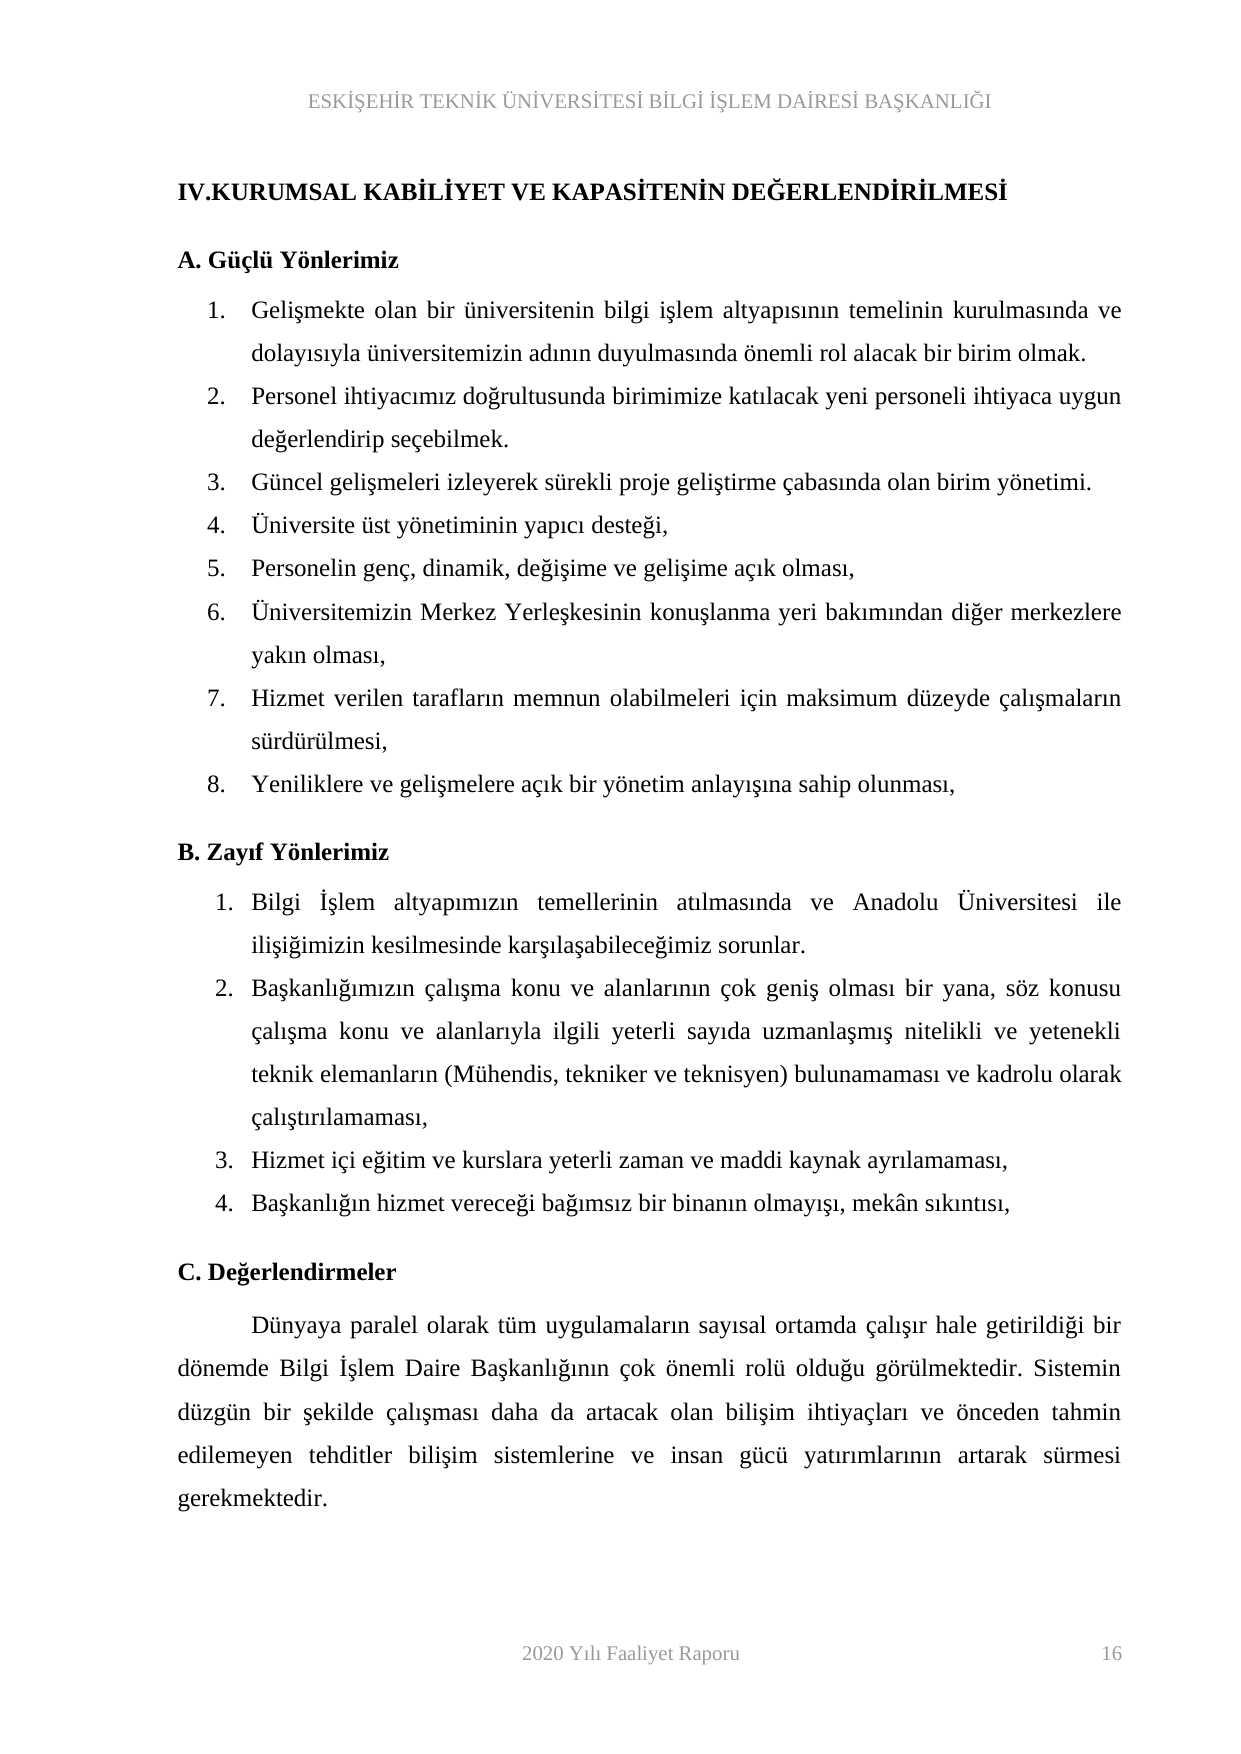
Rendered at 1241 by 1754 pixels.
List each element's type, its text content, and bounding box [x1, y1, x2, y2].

list Hizmet verilen tarafların memnun olabilmeleri için maksimum düzeyde çalışmaların sürdürülmesi, [207, 683, 1122, 755]
list Başkanlığımızın çalışma konu ve alanlarının çok geniş olması bir yana, söz konusu çalışma konu ve alanlarıyla ilgili yeterli sayıda uzmanlaşmış nitelikli ve yetenekli teknik elemanların (Mühendis, tekniker ve teknisyen) bulunamaması ve kadrolu olarak çalıştırılamaması, [215, 973, 1122, 1131]
list Yeniliklere ve gelişmelere açık bir yönetim anlayışına sahip olunması, [207, 769, 1122, 798]
list Personelin genç, dinamik, değişime ve gelişime açık olması, [207, 553, 1122, 582]
list Hizmet içi eğitim ve kurslara yeterli zaman ve maddi kaynak ayrılamaması, [215, 1145, 1122, 1174]
list Gelişmekte olan bir üniversitenin bilgi işlem altyapısının temelinin kurulmasında ve dolayısıyla üniversitemizin adının duyulmasında önemli rol alacak bir birim olmak. [207, 295, 1122, 367]
list Güncel gelişmeleri izleyerek sürekli proje geliştirme çabasında olan birim yönetimi. [207, 467, 1122, 496]
subtitle IV.KURUMSAL KABİLİYET VE KAPASİTENİN DEĞERLENDİRİLMESİ [177, 177, 1122, 206]
subtitle C. Değerlendirmeler [177, 1257, 1122, 1285]
subtitle A. Güçlü Yönlerimiz [177, 245, 1122, 274]
list Üniversite üst yönetiminin yapıcı desteği, [207, 510, 1122, 539]
list Bilgi İşlem altyapımızın temellerinin atılmasında ve Anadolu Üniversitesi ile ilişiğimizin kesilmesinde karşılaşabileceğimiz sorunlar. [215, 887, 1122, 958]
list Başkanlığın hizmet vereceği bağımsız bir binanın olmayışı, mekân sıkıntısı, [215, 1188, 1122, 1217]
list Üniversitemizin Merkez Yerleşkesinin konuşlanma yeri bakımından diğer merkezlere yakın olması, [207, 597, 1122, 668]
subtitle B. Zayıf Yönlerimiz [177, 837, 1122, 866]
text Dünyaya paralel olarak tüm uygulamaların sayısal ortamda çalışır hale getirildiği bir dönemde Bilgi İşlem Daire Başkanlığının çok önemli rolü olduğu görülmektedir. Sistemin düzgün bir şekilde çalışması daha da artacak olan bilişim ihtiyaçları ve önceden tahmin edilemeyen tehditler bilişim sistemlerine ve insan gücü yatırımlarının artarak sürmesi gerekmektedir. [177, 1310, 1122, 1512]
list Personel ihtiyacımız doğrultusunda birimimize katılacak yeni personeli ihtiyaca uygun değerlendirip seçebilmek. [207, 381, 1122, 453]
